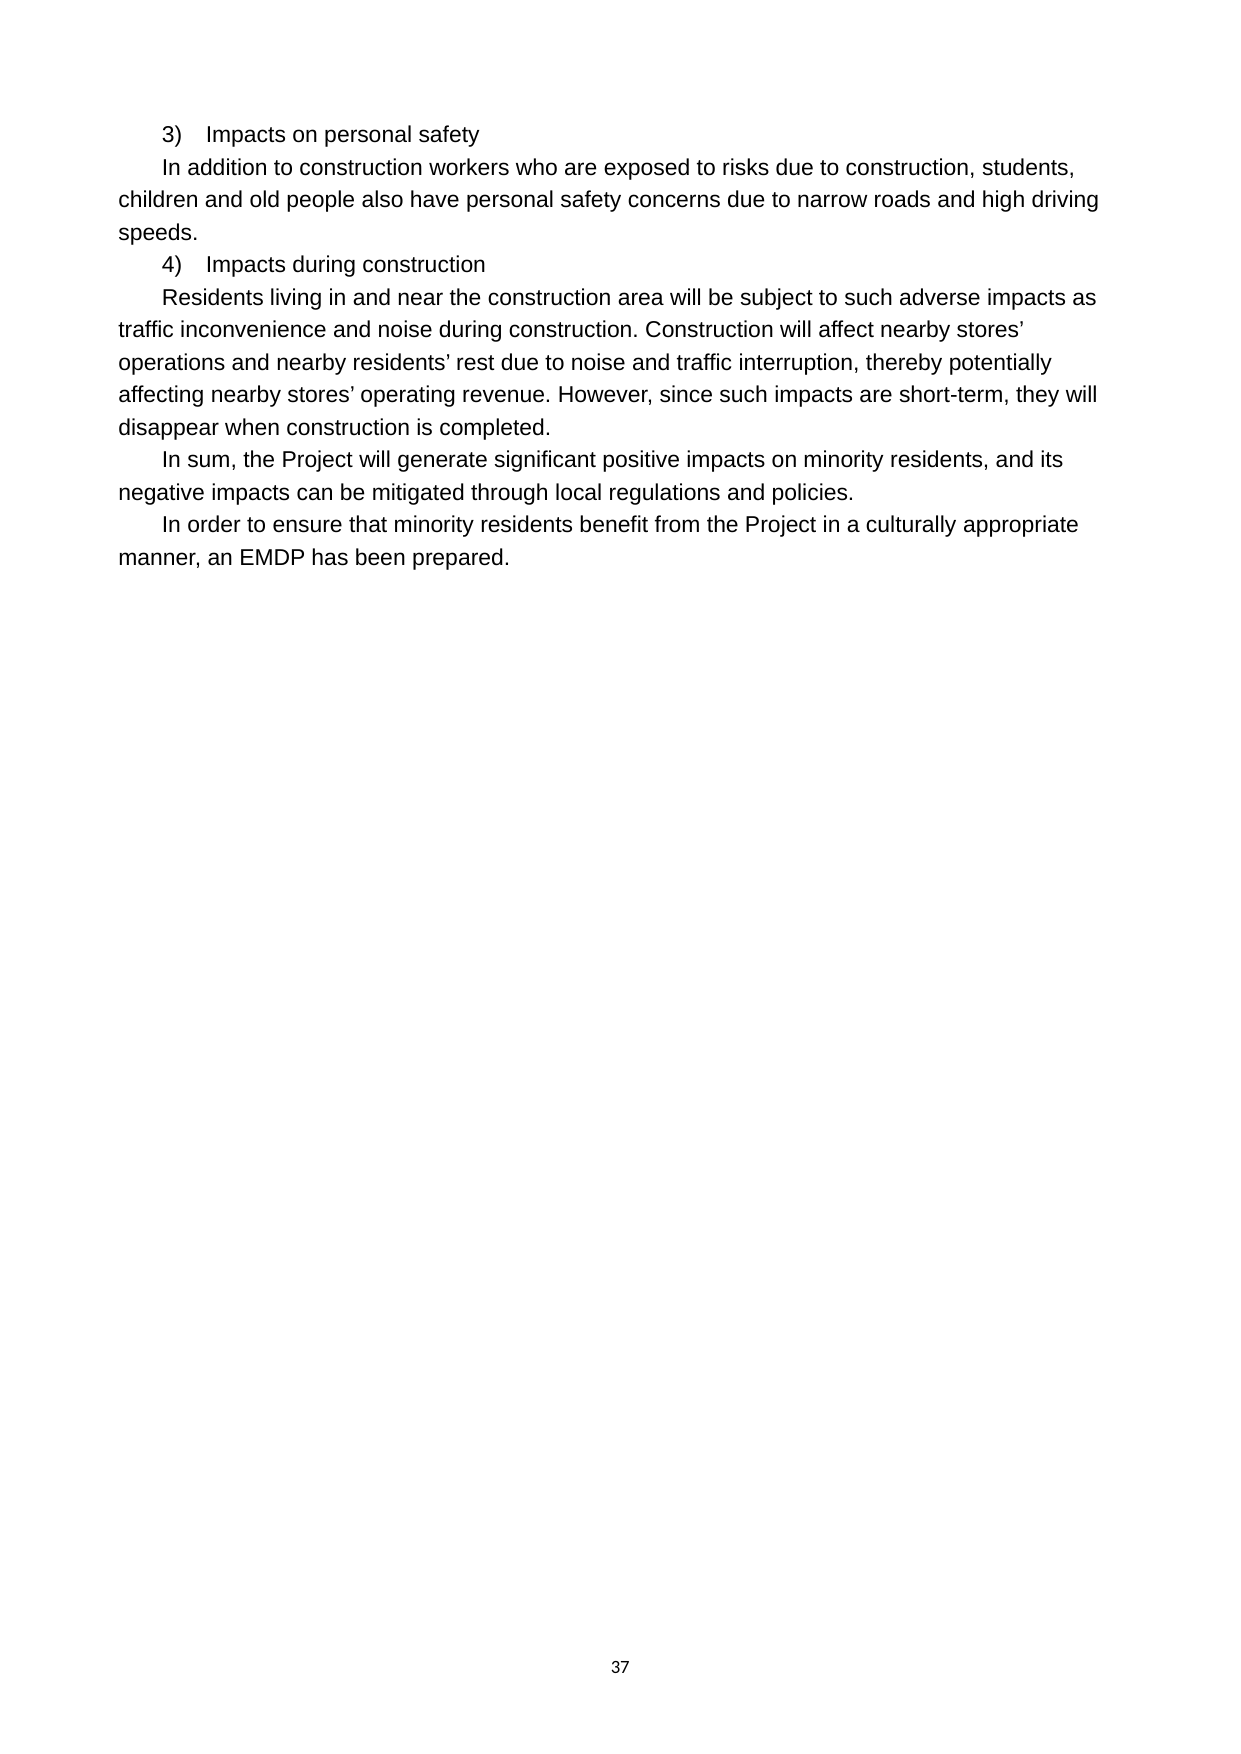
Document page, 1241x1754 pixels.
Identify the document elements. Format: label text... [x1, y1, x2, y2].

text In sum, the Project will generate significant positive impacts on minority residents, and its negative impacts can be mitigated through local regulations and policies. [118, 443, 1122, 508]
text In order to ensure that minority residents benefit from the Project in a culturally appropriate manner, an EMDP has been prepared. [118, 508, 1122, 573]
text 3) Impacts on personal safety [118, 118, 1122, 151]
text In addition to construction workers who are exposed to risks due to construction, students, children and old people also have personal safety concerns due to narrow roads and high driving speeds. [118, 151, 1122, 248]
text 4) Impacts during construction [118, 248, 1122, 281]
text Residents living in and near the construction area will be subject to such adverse impacts as traffic inconvenience and noise during construction. Construction will affect nearby stores’ operations and nearby residents’ rest due to noise and traffic interruption, thereby potentially affecting nearby stores’ operating revenue. However, since such impacts are short-term, they will disappear when construction is completed. [118, 281, 1122, 443]
